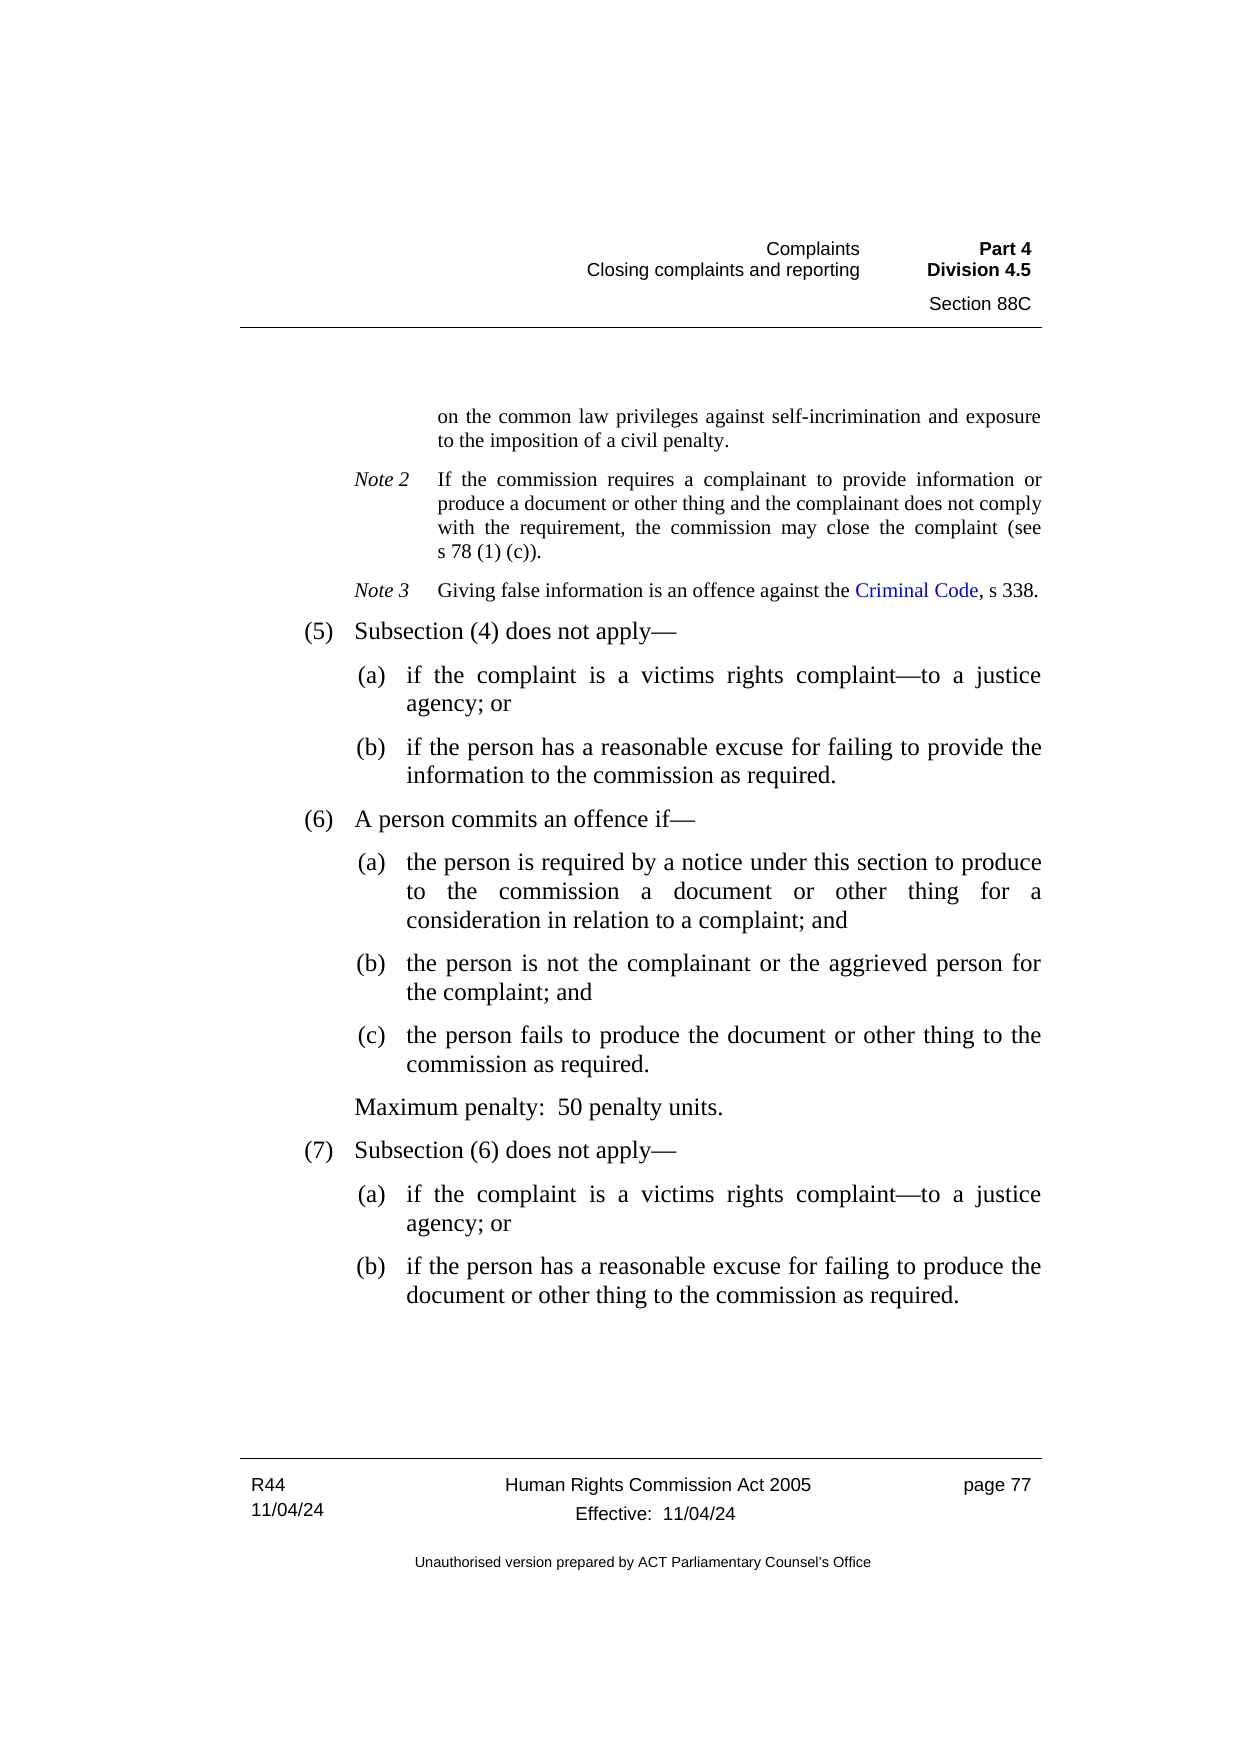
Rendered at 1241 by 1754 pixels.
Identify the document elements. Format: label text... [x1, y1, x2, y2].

text (a) if the complaint is a victims rights complaint—to a justice agency; or [239, 1179, 1042, 1236]
text (b) if the person has a reasonable excuse for failing to produce the document or other thing to the commission as required. [239, 1251, 1042, 1308]
text Note 3 Giving false information is an offence against the Criminal Code, s 338. [354, 578, 1042, 602]
text (a) if the complaint is a victims rights complaint—to a justice agency; or [239, 660, 1042, 717]
text (6) A person commits an offence if— [239, 804, 1042, 833]
text Maximum penalty: 50 penalty units. [354, 1092, 1042, 1121]
text (5) Subsection (4) does not apply— [239, 616, 1042, 645]
text (a) the person is required by a notice under this section to produce to the commission a document or other thing for a consideration in relation to a complaint; and [239, 847, 1042, 933]
text Note 2 If the commission requires a complainant to provide information or produce a document or other thing and the complainant does not comply with the requirement, the commission may close the complaint (see s 78 (1) (c)). [354, 467, 1042, 563]
text (7) Subsection (6) does not apply— [239, 1136, 1042, 1164]
text (b) if the person has a reasonable excuse for failing to provide the information to the commission as required. [239, 732, 1042, 789]
text (b) the person is not the complainant or the aggrieved person for the complaint; and [239, 948, 1042, 1006]
text (c) the person fails to produce the document or other thing to the commission as required. [239, 1020, 1042, 1078]
